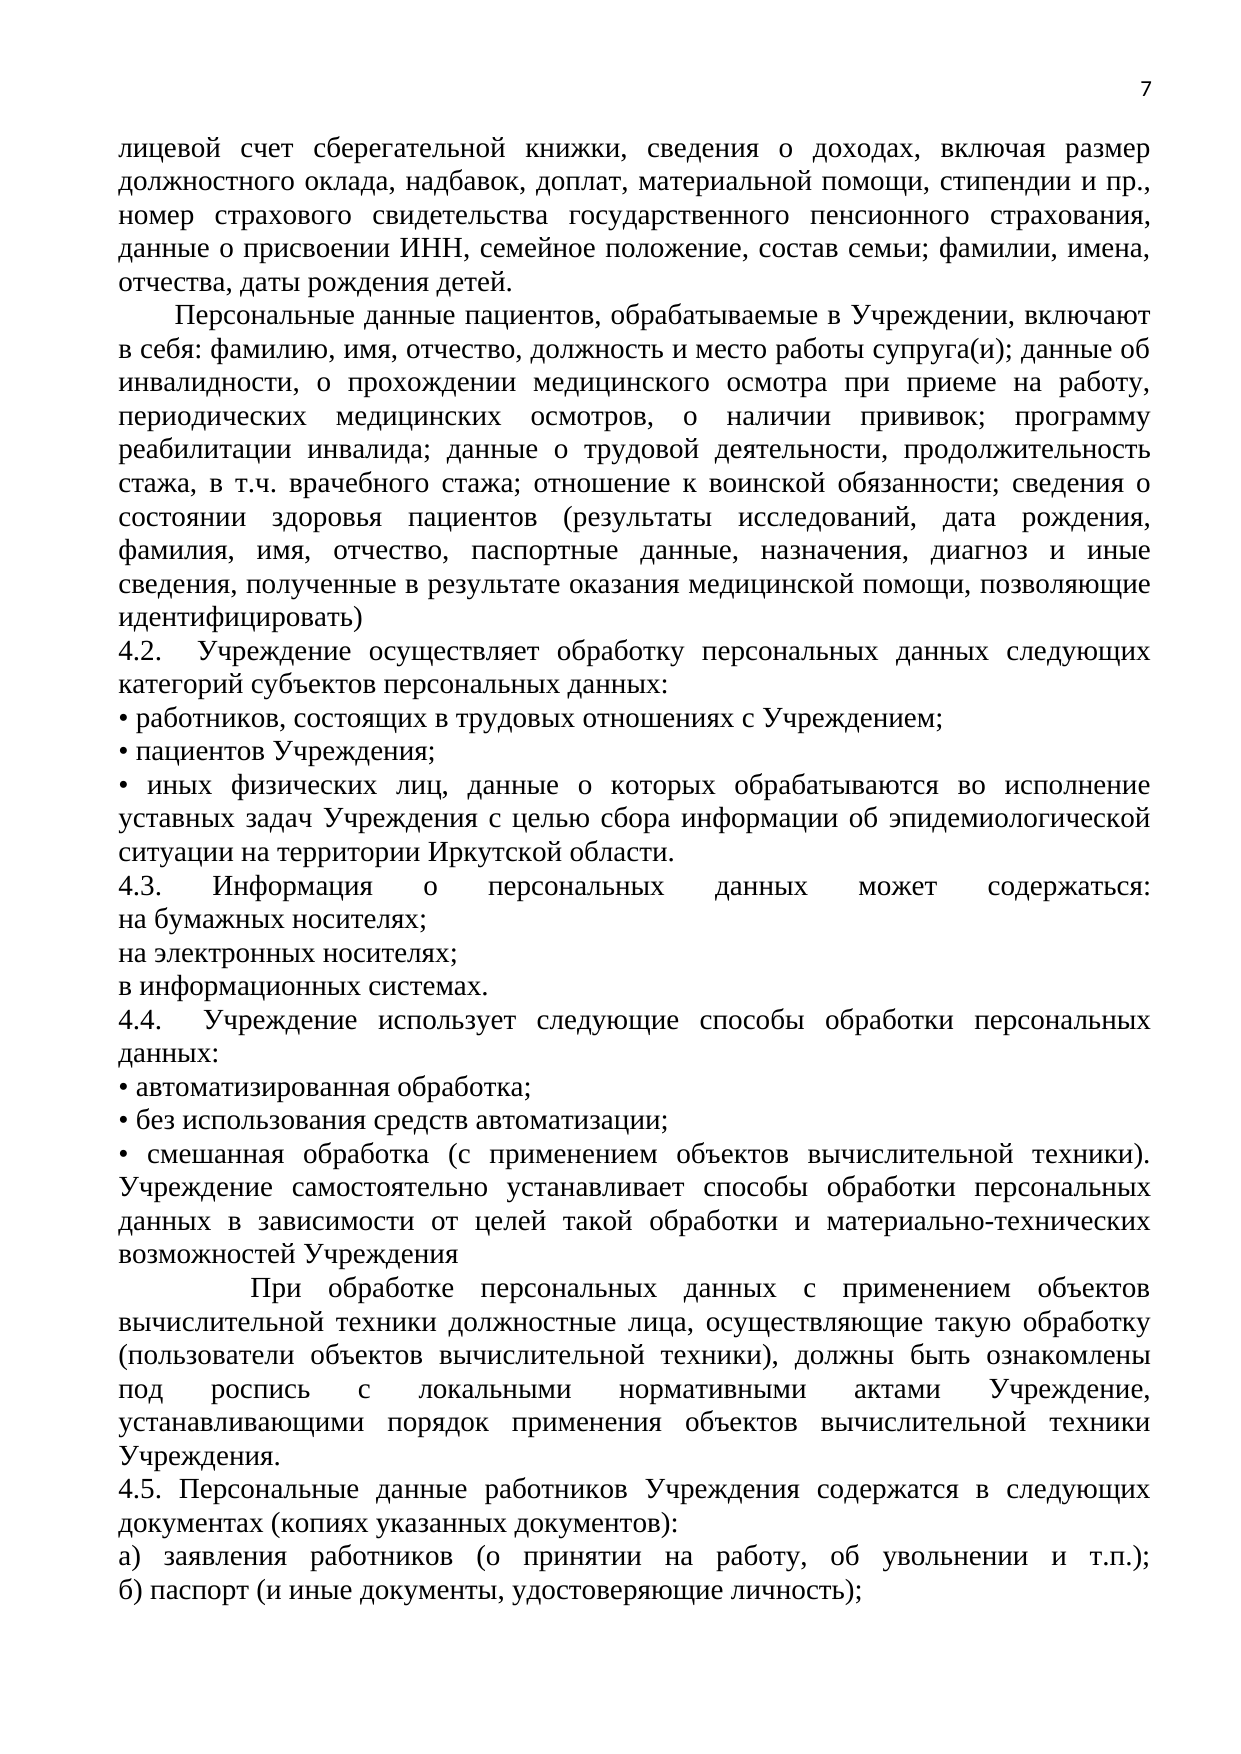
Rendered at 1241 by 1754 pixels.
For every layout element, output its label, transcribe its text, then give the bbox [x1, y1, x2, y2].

text 4.3. Информация о персональных данных может содержаться: на бумажных носителях; [118, 868, 1152, 935]
text • пациентов Учреждения; [118, 733, 1152, 767]
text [118, 130, 1152, 297]
text в информационных системах. [118, 968, 1152, 1002]
text • без использования средств автоматизации; [118, 1102, 1152, 1136]
text Персональные данные пациентов, обрабатываемые в Учреждении, включают в себя: фамилию, имя, отчество, должность и место работы супруга(и); данные об инвалидности, о прохождении медицинского осмотра при приеме на работу, периодических медицинских осмотров, о наличии прививок; программу реабилитации инвалида; данные о трудовой деятельности, продолжительность стажа, в т.ч. врачебного стажа; отношение к воинской обязанности; сведения о состоянии здоровья пациентов (результаты исследований, дата рождения, фамилия, имя, отчество, паспортные данные, назначения, диагноз и иные сведения, полученные в результате оказания медицинской помощи, позволяющие идентифицировать) 4.2. Учреждение осуществляет обработку персональных данных следующих категорий субъектов персональных данных: [118, 297, 1152, 700]
text на электронных носителях; [118, 935, 1152, 968]
text 4.4. Учреждение использует следующие способы обработки персональных данных: • автоматизированная обработка; [118, 1002, 1152, 1102]
text а) заявления работников (о принятии на работу, об увольнении и т.п.); б) паспорт (и иные документы, удостоверяющие личность); [118, 1538, 1152, 1606]
text • работников, состоящих в трудовых отношениях с Учреждением; [118, 700, 1152, 733]
text При обработке персональных данных с применением объектов вычислительной техники должностные лица, осуществляющие такую обработку (пользователи объектов вычислительной техники), должны быть ознакомлены под роспись с локальными нормативными актами Учреждение, устанавливающими порядок применения объектов вычислительной техники Учреждения. 4.5. Персональные данные работников Учреждения содержатся в следующих документах (копиях указанных документов): [118, 1270, 1152, 1538]
text • иных физических лиц, данные о которых обрабатываются во исполнение уставных задач Учреждения с целью сбора информации об эпидемиологической ситуации на территории Иркутской области. [118, 767, 1152, 868]
text • смешанная обработка (с применением объектов вычислительной техники). Учреждение самостоятельно устанавливает способы обработки персональных данных в зависимости от целей такой обработки и материально-технических возможностей Учреждения [118, 1136, 1152, 1270]
